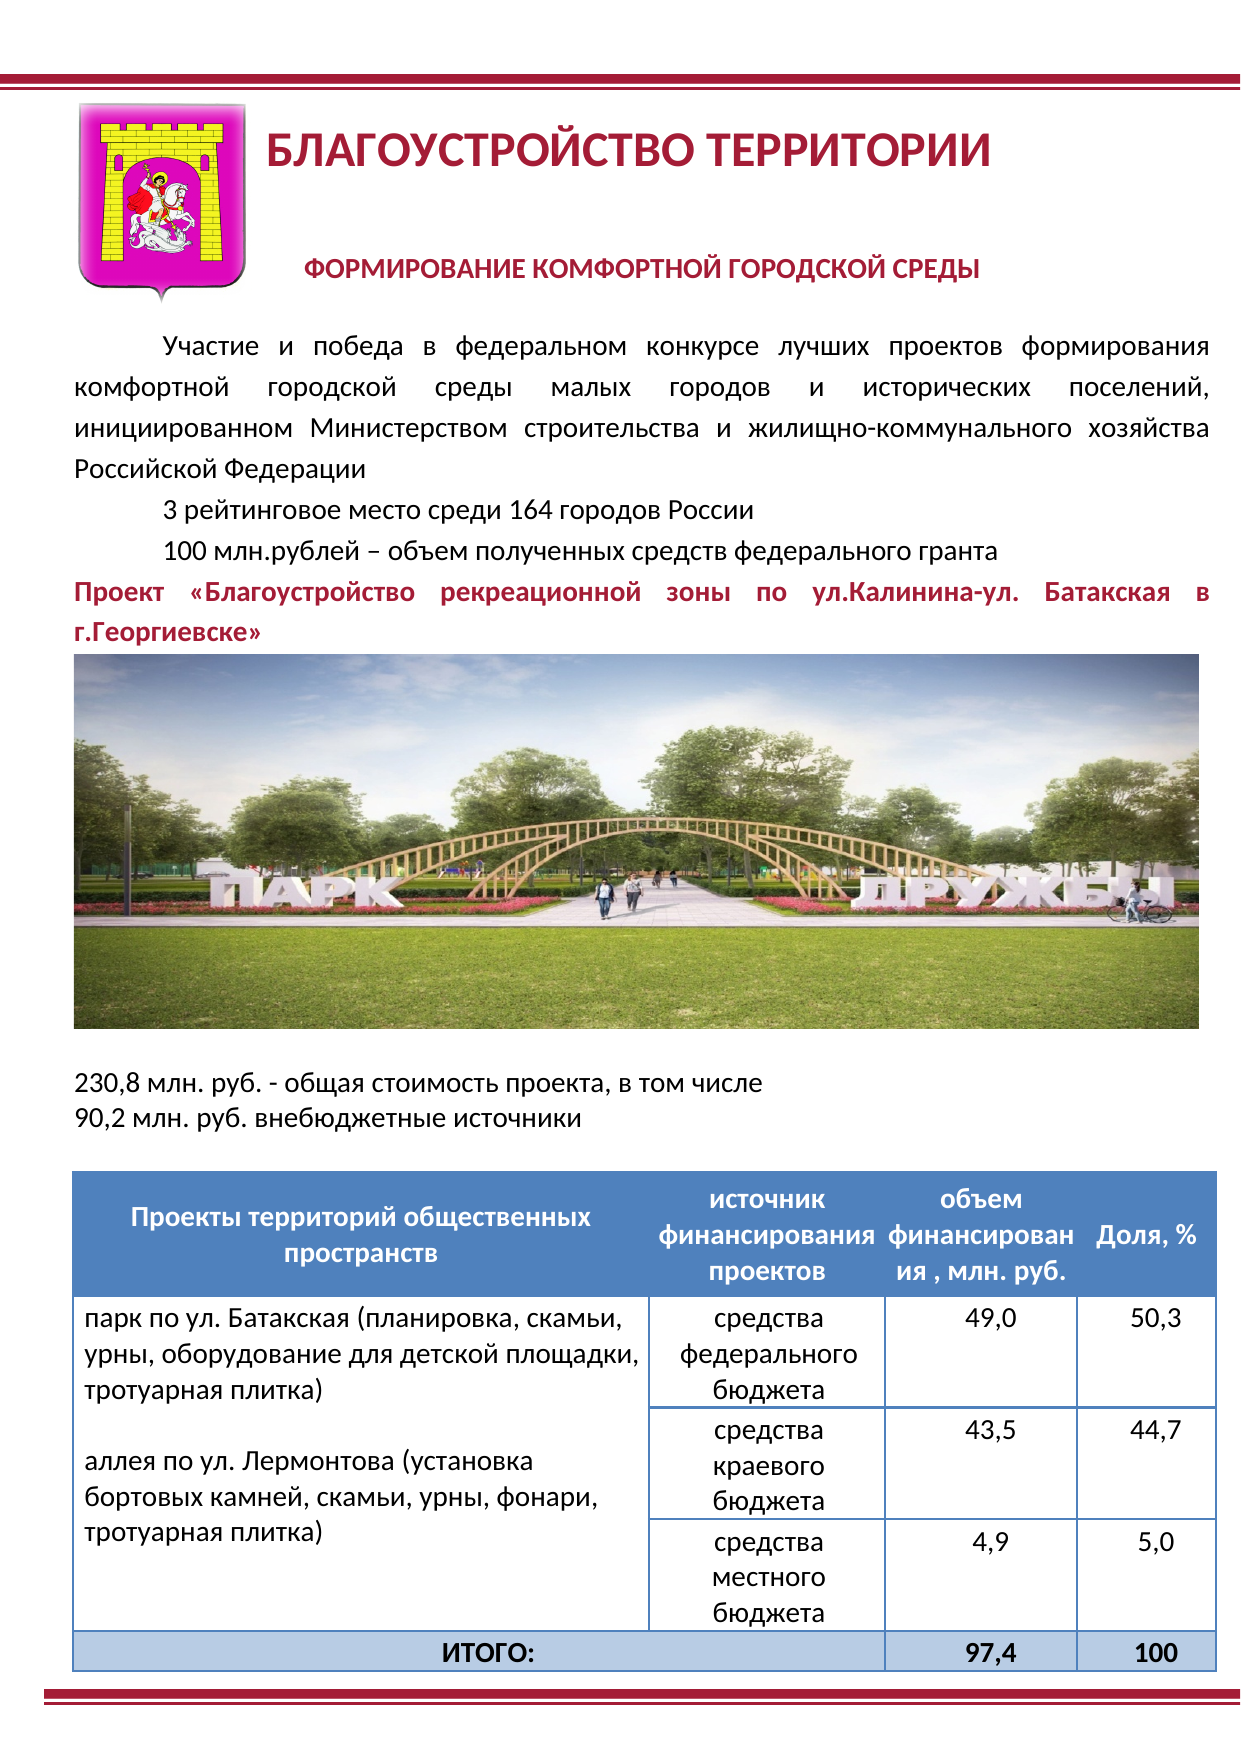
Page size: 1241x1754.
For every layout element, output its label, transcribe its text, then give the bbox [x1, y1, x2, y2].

table_cell ИТОГО: [74, 1632, 884, 1670]
table_cell средства краевого бюджета [650, 1409, 884, 1518]
list 3 рейтинговое место среди 164 городов России [74, 491, 1211, 526]
list 230,8 млн. руб. - общая стоимость проекта, в том числе [74, 1064, 1211, 1099]
list 90,2 млн. руб. внебюджетные источники [74, 1099, 1211, 1135]
table_header объем финансирования , млн. руб. [886, 1173, 1076, 1295]
list ФОРМИРОВАНИЕ КОМФОРТНОЙ ГОРОДСКОЙ СРЕДЫ [74, 250, 1211, 286]
table_header источник финансирования проектов [650, 1173, 884, 1295]
list Проект «Благоустройство рекреационной зоны по ул.Калинина-ул. Батакская в г.Георгиевске» [74, 573, 1211, 649]
picture [73, 654, 1199, 1029]
table_cell парк по ул. Батакская (планировка, скамьи, урны, оборудование для детской площадки, тротуарная плитка) аллея по ул. Лермонтова (установка бортовых камней, скамьи, урны, фонари, тротуарная плитка) [74, 1297, 648, 1629]
picture [43, 1689, 1241, 1706]
table_header Доля, % [1078, 1173, 1215, 1295]
table_cell 43,5 [886, 1409, 1076, 1518]
table_cell 4,9 [886, 1520, 1076, 1629]
list 100 млн.рублей – объем полученных средств федерального гранта [74, 532, 1211, 567]
table_cell 50,3 [1078, 1297, 1215, 1406]
table_header Проекты территорий общественных пространств [74, 1173, 648, 1295]
table_cell средства местного бюджета [650, 1520, 884, 1629]
list Участие и победа в федеральном конкурсе лучших проектов формирования комфортной городской среды малых городов и исторических поселений, инициированном Министерством строительства и жилищно-коммунального хозяйства Российской Федерации [74, 327, 1211, 485]
table_cell 49,0 [886, 1297, 1076, 1406]
picture [92, 179, 234, 250]
text БЛАГОУСТРОЙСТВО ТЕРРИТОРИИ [74, 118, 1181, 179]
table_cell 5,0 [1078, 1520, 1215, 1629]
table_cell средства федерального бюджета [650, 1297, 884, 1406]
table_cell 97,4 [886, 1632, 1076, 1670]
picture [0, 73, 1241, 91]
table_cell 100 [1078, 1632, 1215, 1670]
table_cell 44,7 [1078, 1409, 1215, 1518]
